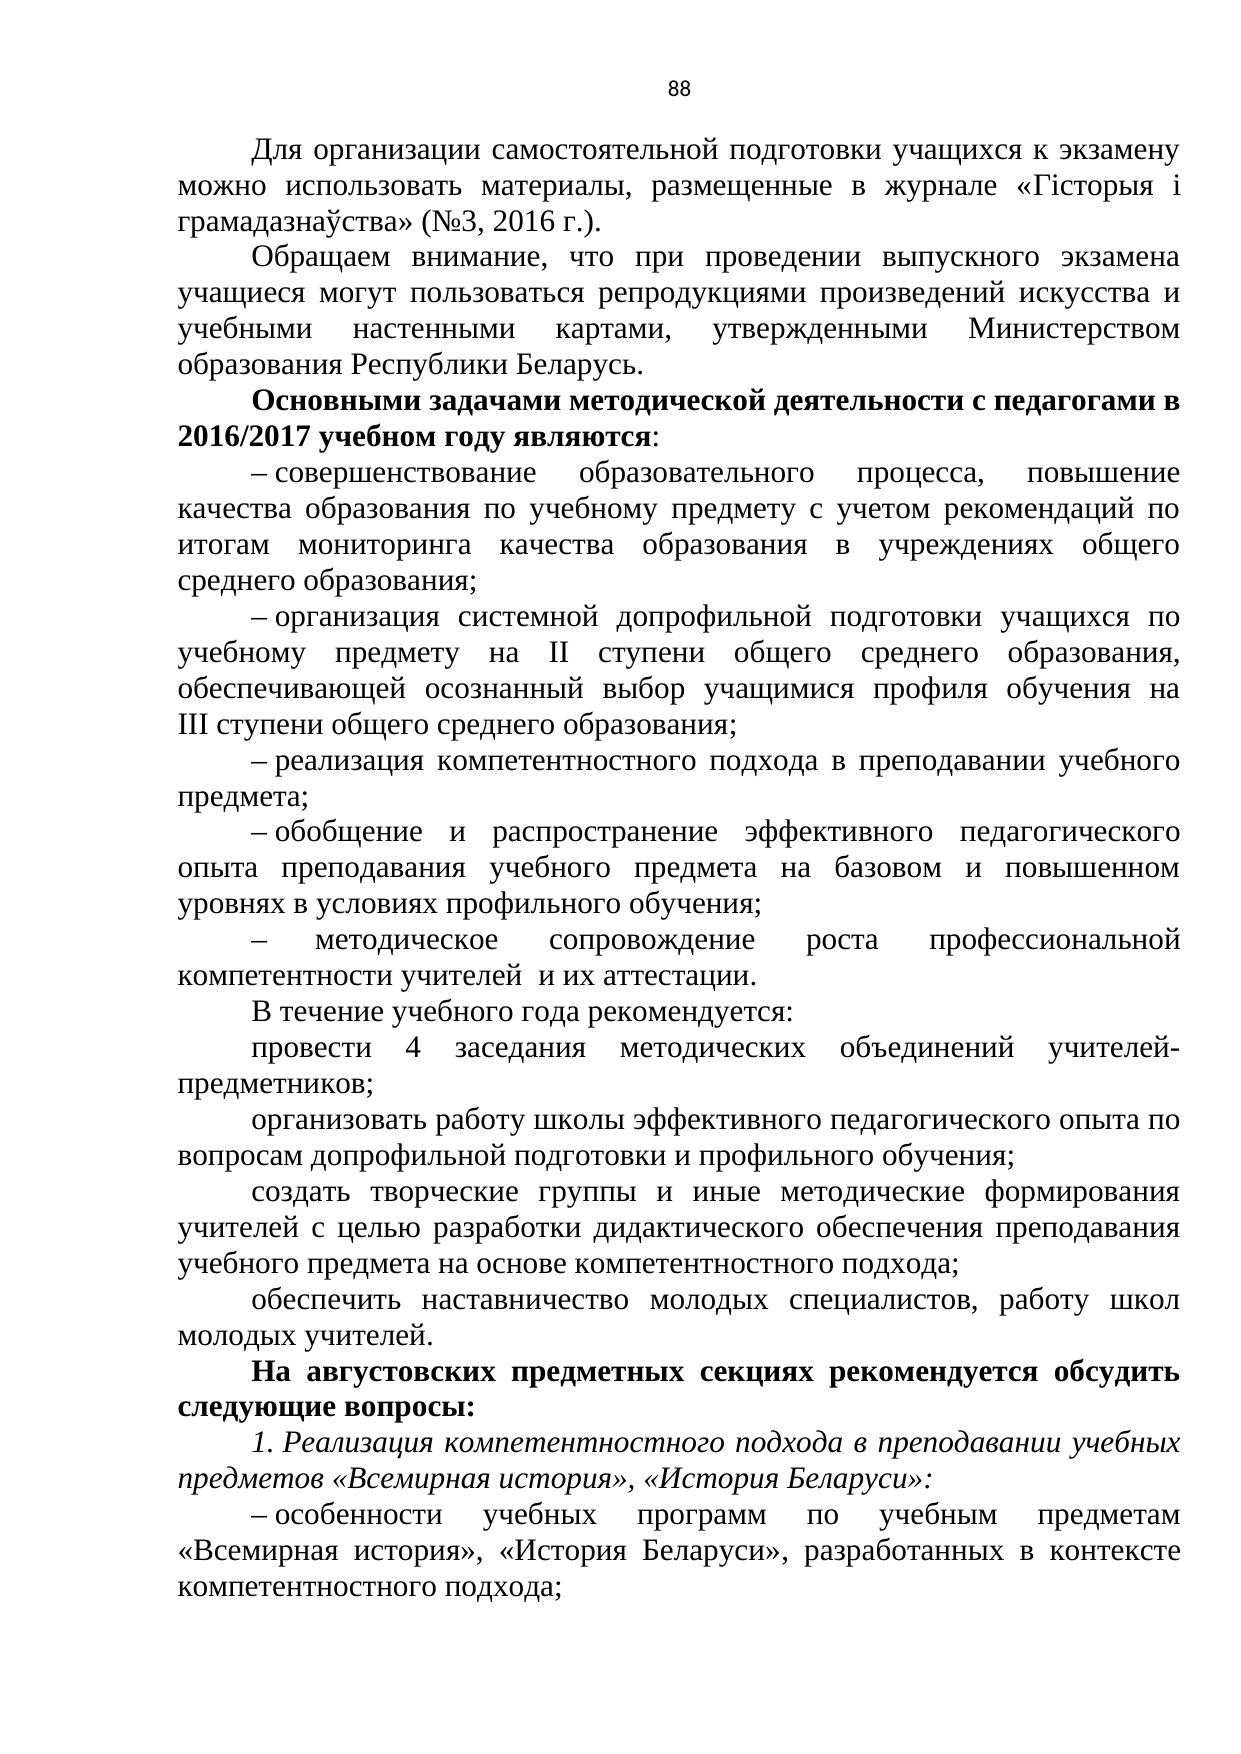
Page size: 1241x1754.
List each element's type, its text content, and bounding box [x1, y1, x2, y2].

text провести 4 заседания методических объединений учителей-предметников; [177, 1028, 1181, 1100]
text Основными задачами методической деятельности с педагогами в 2016/2017 учебном году являются: [177, 381, 1181, 453]
text – реализация компетентностного подхода в преподавании учебного предмета; [177, 741, 1181, 813]
text – особенности учебных программ по учебным предметам «Всемирная история», «История Беларуси», разработанных в контексте компетентностного подхода; [177, 1496, 1181, 1603]
text В течение учебного года рекомендуется: [177, 992, 1181, 1028]
text обеспечить наставничество молодых специалистов, работу школ молодых учителей. [177, 1280, 1181, 1352]
text создать творческие группы и иные методические формирования учителей с целью разработки дидактического обеспечения преподавания учебного предмета на основе компетентностного подхода; [177, 1172, 1181, 1280]
text – организация системной допрофильной подготовки учащихся по учебному предмету на II ступени общего среднего образования, обеспечивающей осознанный выбор учащимися профиля обучения на III ступени общего среднего образования; [177, 597, 1181, 741]
text – обобщение и распространение эффективного педагогического опыта преподавания учебного предмета на базовом и повышенном уровнях в условиях профильного обучения; [177, 813, 1181, 921]
text 1. Реализация компетентностного подхода в преподавании учебных предметов «Всемирная история», «История Беларуси»: [177, 1424, 1181, 1496]
text Обращаем внимание, что при проведении выпускного экзамена учащиеся могут пользоваться репродукциями произведений искусства и учебными настенными картами, утвержденными Министерством образования Республики Беларусь. [177, 238, 1181, 381]
text – совершенствование образовательного процесса, повышение качества образования по учебному предмету с учетом рекомендаций по итогам мониторинга качества образования в учреждениях общего среднего образования; [177, 453, 1181, 597]
text На августовских предметных секциях рекомендуется обсудить следующие вопросы: [177, 1352, 1181, 1424]
text Для организации самостоятельной подготовки учащихся к экзамену можно использовать материалы, размещенные в журнале «Гісторыя і грамадазнаўства» (№3, 2016 г.). [177, 130, 1181, 238]
text – методическое сопровождение роста профессиональной компетентности учителей и их аттестации. [177, 921, 1181, 992]
text организовать работу школы эффективного педагогического опыта по вопросам допрофильной подготовки и профильного обучения; [177, 1100, 1181, 1172]
